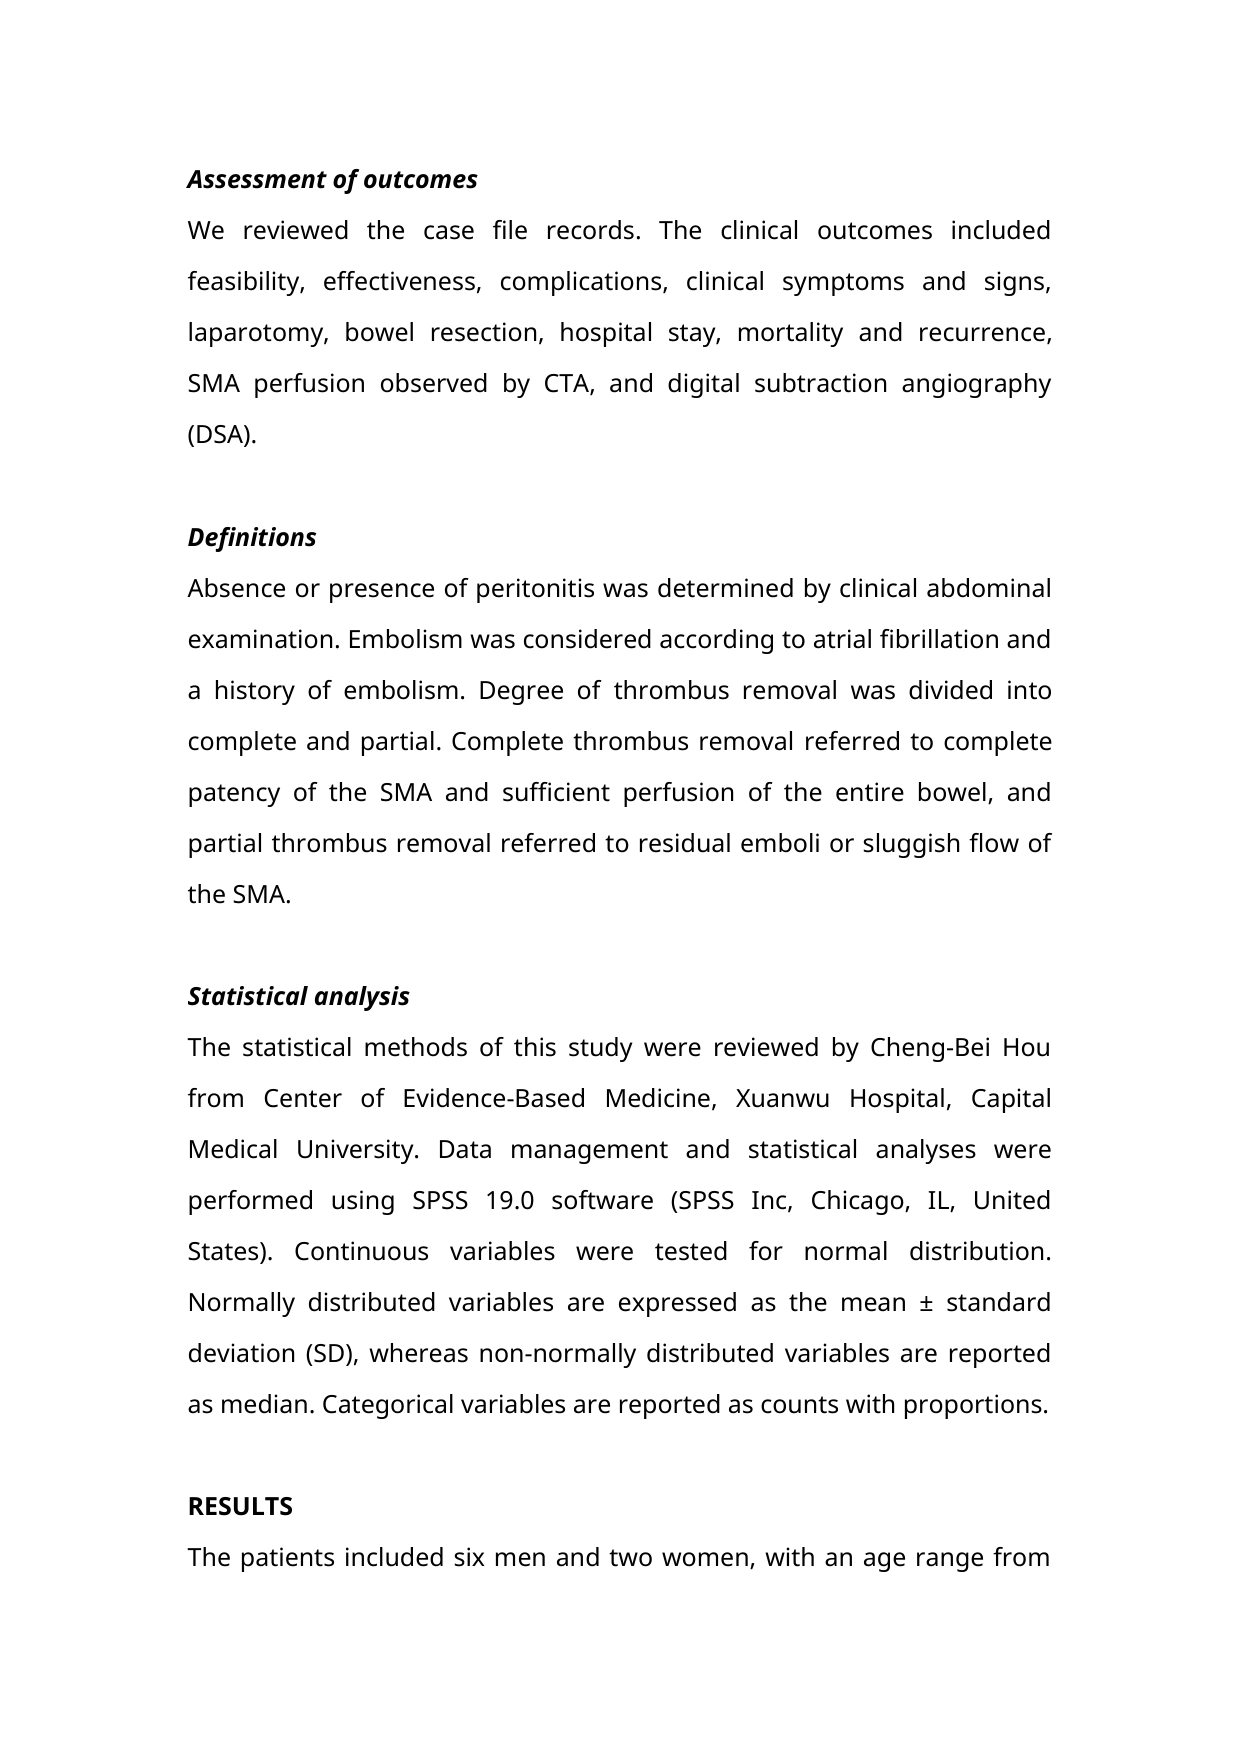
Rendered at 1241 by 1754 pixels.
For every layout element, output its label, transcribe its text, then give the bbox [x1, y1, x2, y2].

text The statistical methods of this study were reviewed by Cheng-Bei Hou from Center of Evidence-Based Medicine, Xuanwu Hospital, Capital Medical University. Data management and statistical analyses were performed using SPSS 19.0 software (SPSS Inc, Chicago, IL, United States). Continuous variables were tested for normal distribution. Normally distributed variables are expressed as the mean ± standard deviation (SD), whereas non-normally distributed variables are reported as median. Categorical variables are reported as counts with proportions. [187, 1030, 1053, 1421]
text We reviewed the case file records. The clinical outcomes included feasibility, effectiveness, complications, clinical symptoms and signs, laparotomy, bowel resection, hospital stay, mortality and recurrence, SMA perfusion observed by CTA, and digital subtraction angiography (DSA). [187, 213, 1053, 451]
text Definitions [187, 519, 1053, 553]
text Assessment of outcomes [187, 162, 1053, 196]
text RESULTS [187, 1489, 1053, 1523]
text Absence or presence of peritonitis was determined by clinical abdominal examination. Embolism was considered according to atrial fibrillation and a history of embolism. Degree of thrombus removal was divided into complete and partial. Complete thrombus removal referred to complete patency of the SMA and sufficient perfusion of the entire bowel, and partial thrombus removal referred to residual emboli or sluggish flow of the SMA. [187, 570, 1053, 911]
text Statistical analysis [187, 979, 1053, 1013]
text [187, 1540, 1053, 1574]
